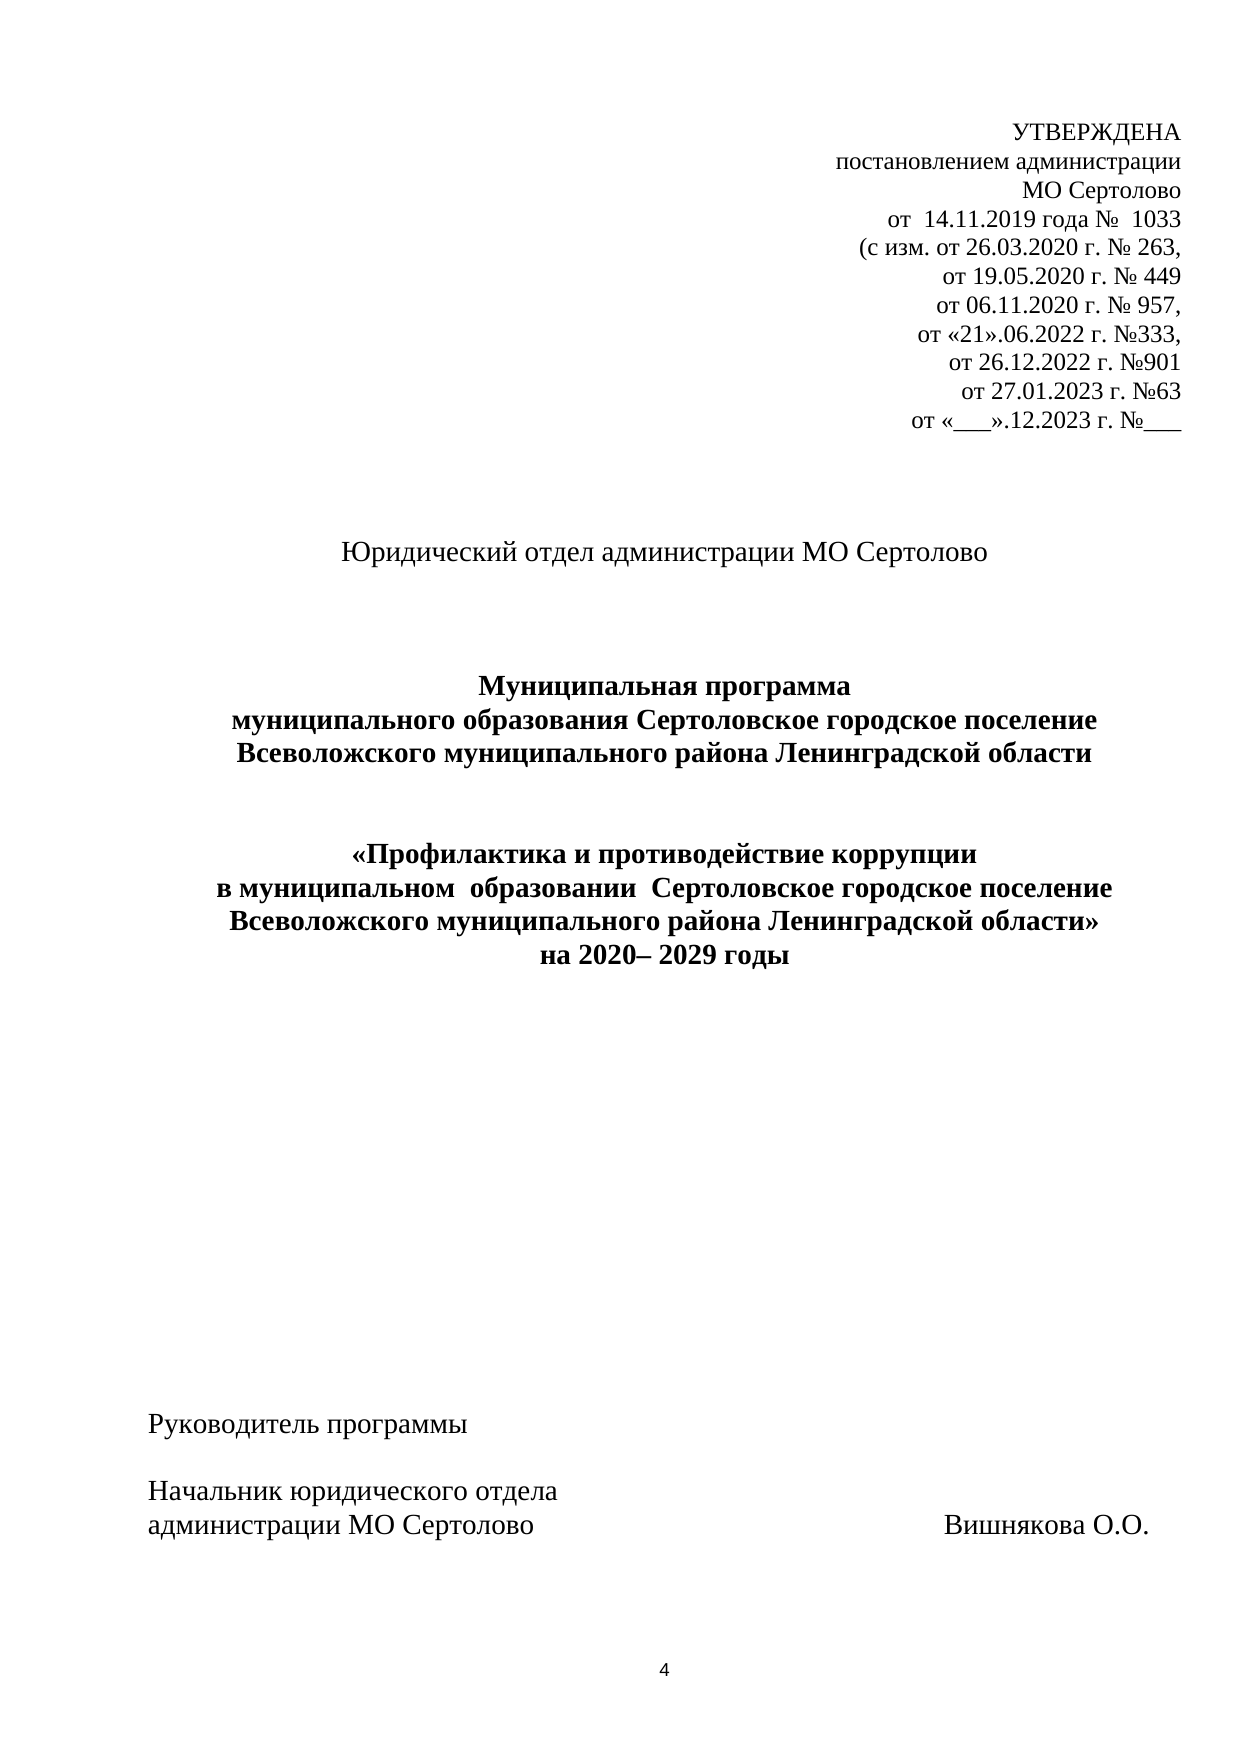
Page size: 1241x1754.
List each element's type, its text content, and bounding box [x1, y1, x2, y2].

text от «21».06.2022 г. №333, [664, 319, 1181, 347]
text от 26.12.2022 г. №901 [664, 347, 1181, 376]
text УТВЕРЖДЕНА [148, 117, 1181, 146]
text (с изм. от 26.03.2020 г. № 263, [664, 232, 1181, 261]
subtitle Руководитель программы [148, 1406, 1181, 1440]
subtitle Начальник юридического отдела [148, 1473, 1181, 1507]
subtitle Всеволожского муниципального района Ленинградской области [148, 736, 1181, 769]
subtitle муниципального образования Сертоловское городское поселение [148, 702, 1181, 736]
text в муниципальном образовании Сертоловское городское поселение Всеволожского муниципального района Ленинградской области» [148, 870, 1181, 937]
text от 06.11.2020 г. № 957, [664, 290, 1181, 319]
subtitle администрации МО Сертолово Вишнякова О.О. [148, 1507, 1181, 1541]
text от 19.05.2020 г. № 449 [664, 261, 1181, 290]
text от «___».12.2023 г. №___ [664, 405, 1181, 434]
text МО Сертолово [710, 175, 1181, 204]
text на 2020– 2029 годы [148, 937, 1181, 970]
subtitle Муниципальная программа [148, 668, 1181, 702]
text «Профилактика и противодействие коррупции [148, 836, 1181, 870]
text постановлением администрации [710, 146, 1181, 175]
text от 27.01.2023 г. №63 [664, 376, 1181, 405]
text от 14.11.2019 года № 1033 [664, 204, 1181, 232]
text Юридический отдел администрации МО Сертолово [148, 534, 1181, 568]
